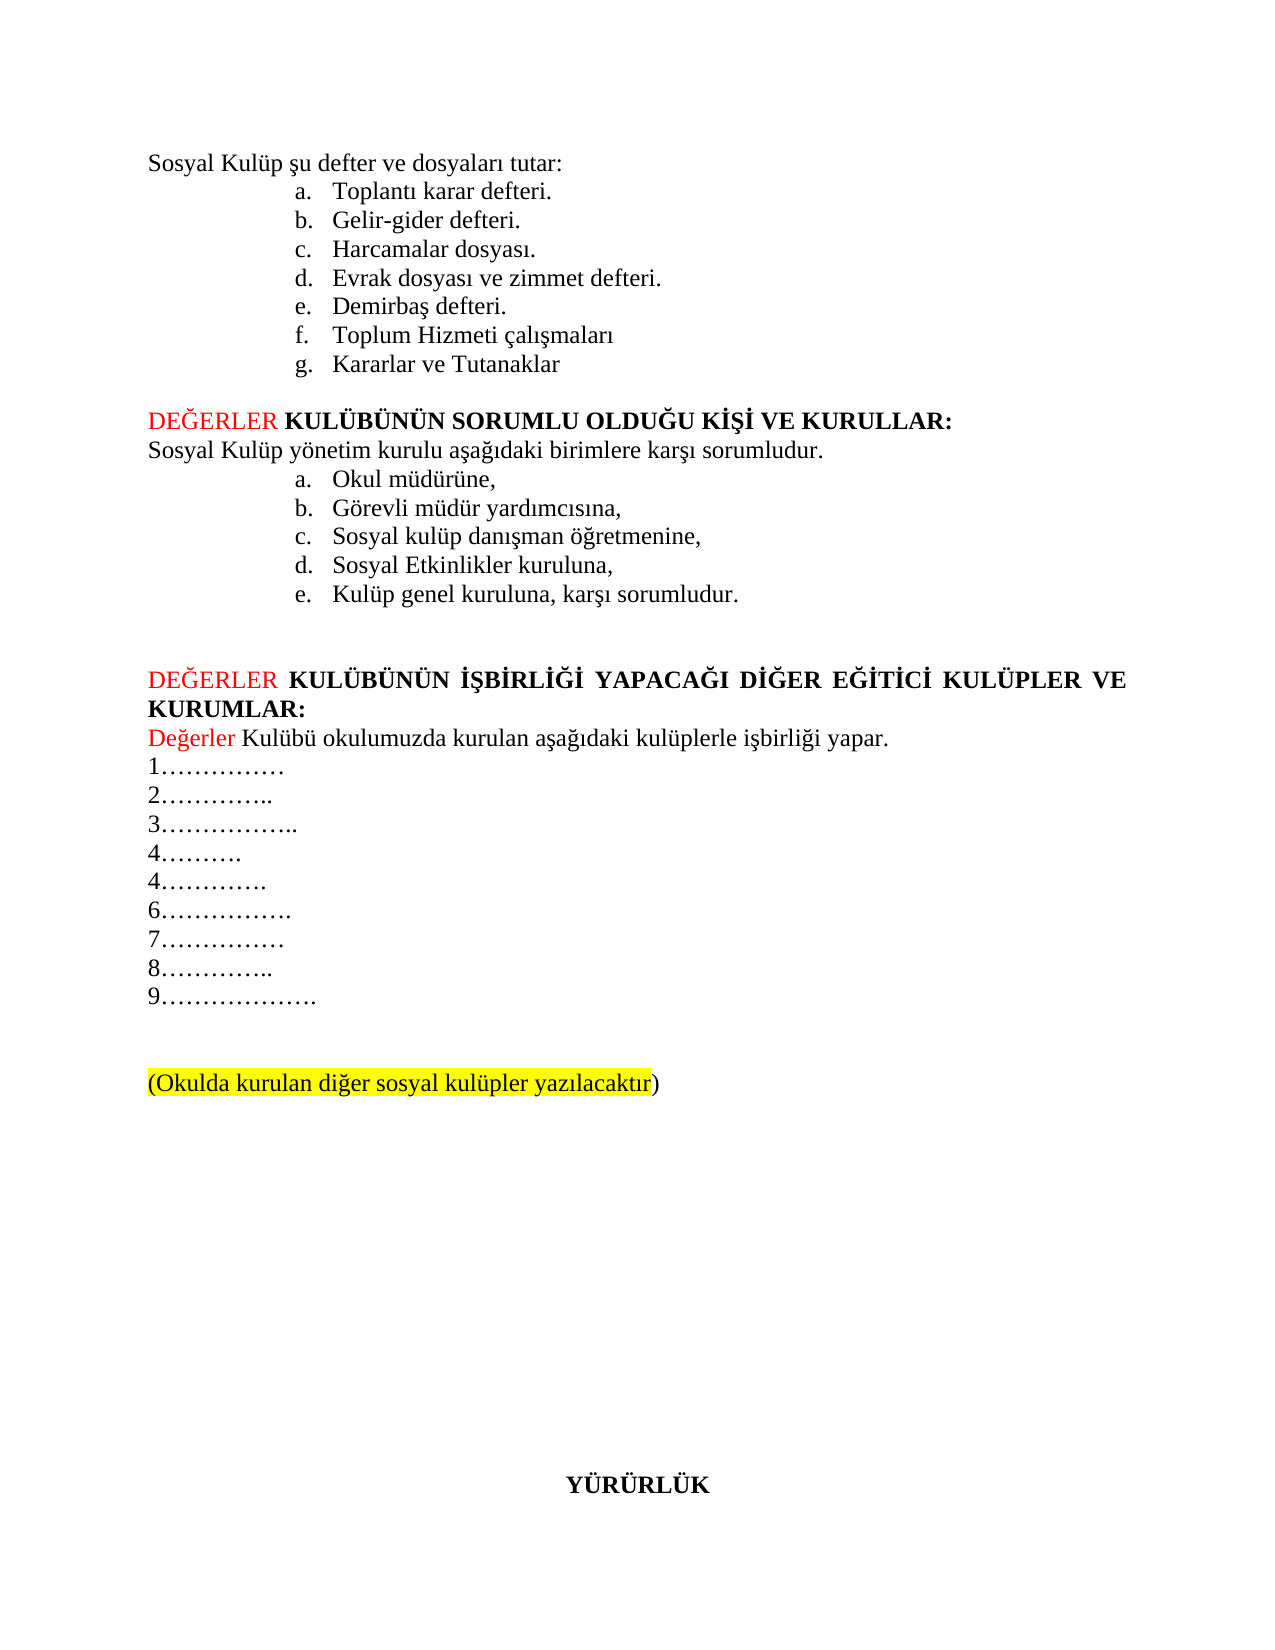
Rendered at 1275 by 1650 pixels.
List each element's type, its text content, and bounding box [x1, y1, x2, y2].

list Kulüp genel kuruluna, karşı sorumludur. [294, 579, 1127, 608]
text Sosyal Kulüp şu defter ve dosyaları tutar: [148, 148, 1127, 176]
text 7…………… [148, 924, 1127, 953]
text 6……………. [148, 895, 1127, 924]
text 2………….. [148, 780, 1127, 809]
text YÜRÜRLÜK [148, 1470, 1127, 1499]
text DEĞERLER KULÜBÜNÜN İŞBİRLİĞİ YAPACAĞI DİĞER EĞİTİCİ KULÜPLER VE KURUMLAR: [148, 665, 1127, 723]
text DEĞERLER KULÜBÜNÜN SORUMLU OLDUĞU KİŞİ VE KURULLAR: [148, 406, 1127, 435]
list Gelir-gider defteri. [294, 205, 1127, 234]
text 9………………. [148, 981, 1127, 1010]
list Demirbaş defteri. [294, 291, 1127, 320]
text 8………….. [148, 953, 1127, 981]
list Görevli müdür yardımcısına, [294, 493, 1127, 521]
text Değerler Kulübü okulumuzda kurulan aşağıdaki kulüplerle işbirliği yapar. [148, 723, 1127, 751]
list Sosyal kulüp danışman öğretmenine, [294, 521, 1127, 550]
text 1…………… [148, 751, 1127, 780]
list Evrak dosyası ve zimmet defteri. [294, 263, 1127, 291]
text 4…………. [148, 866, 1127, 895]
list Toplum Hizmeti çalışmaları [294, 320, 1127, 349]
list Kararlar ve Tutanaklar [294, 349, 1127, 378]
text 4………. [148, 838, 1127, 866]
text 3…………….. [148, 809, 1127, 838]
text Sosyal Kulüp yönetim kurulu aşağıdaki birimlere karşı sorumludur. [148, 435, 1127, 464]
list Toplantı karar defteri. [294, 176, 1127, 205]
list Sosyal Etkinlikler kuruluna, [294, 550, 1127, 579]
list Harcamalar dosyası. [294, 234, 1127, 263]
text (Okulda kurulan diğer sosyal kulüpler yazılacaktır) [651, 1068, 1127, 1096]
list Okul müdürüne, [294, 464, 1127, 493]
